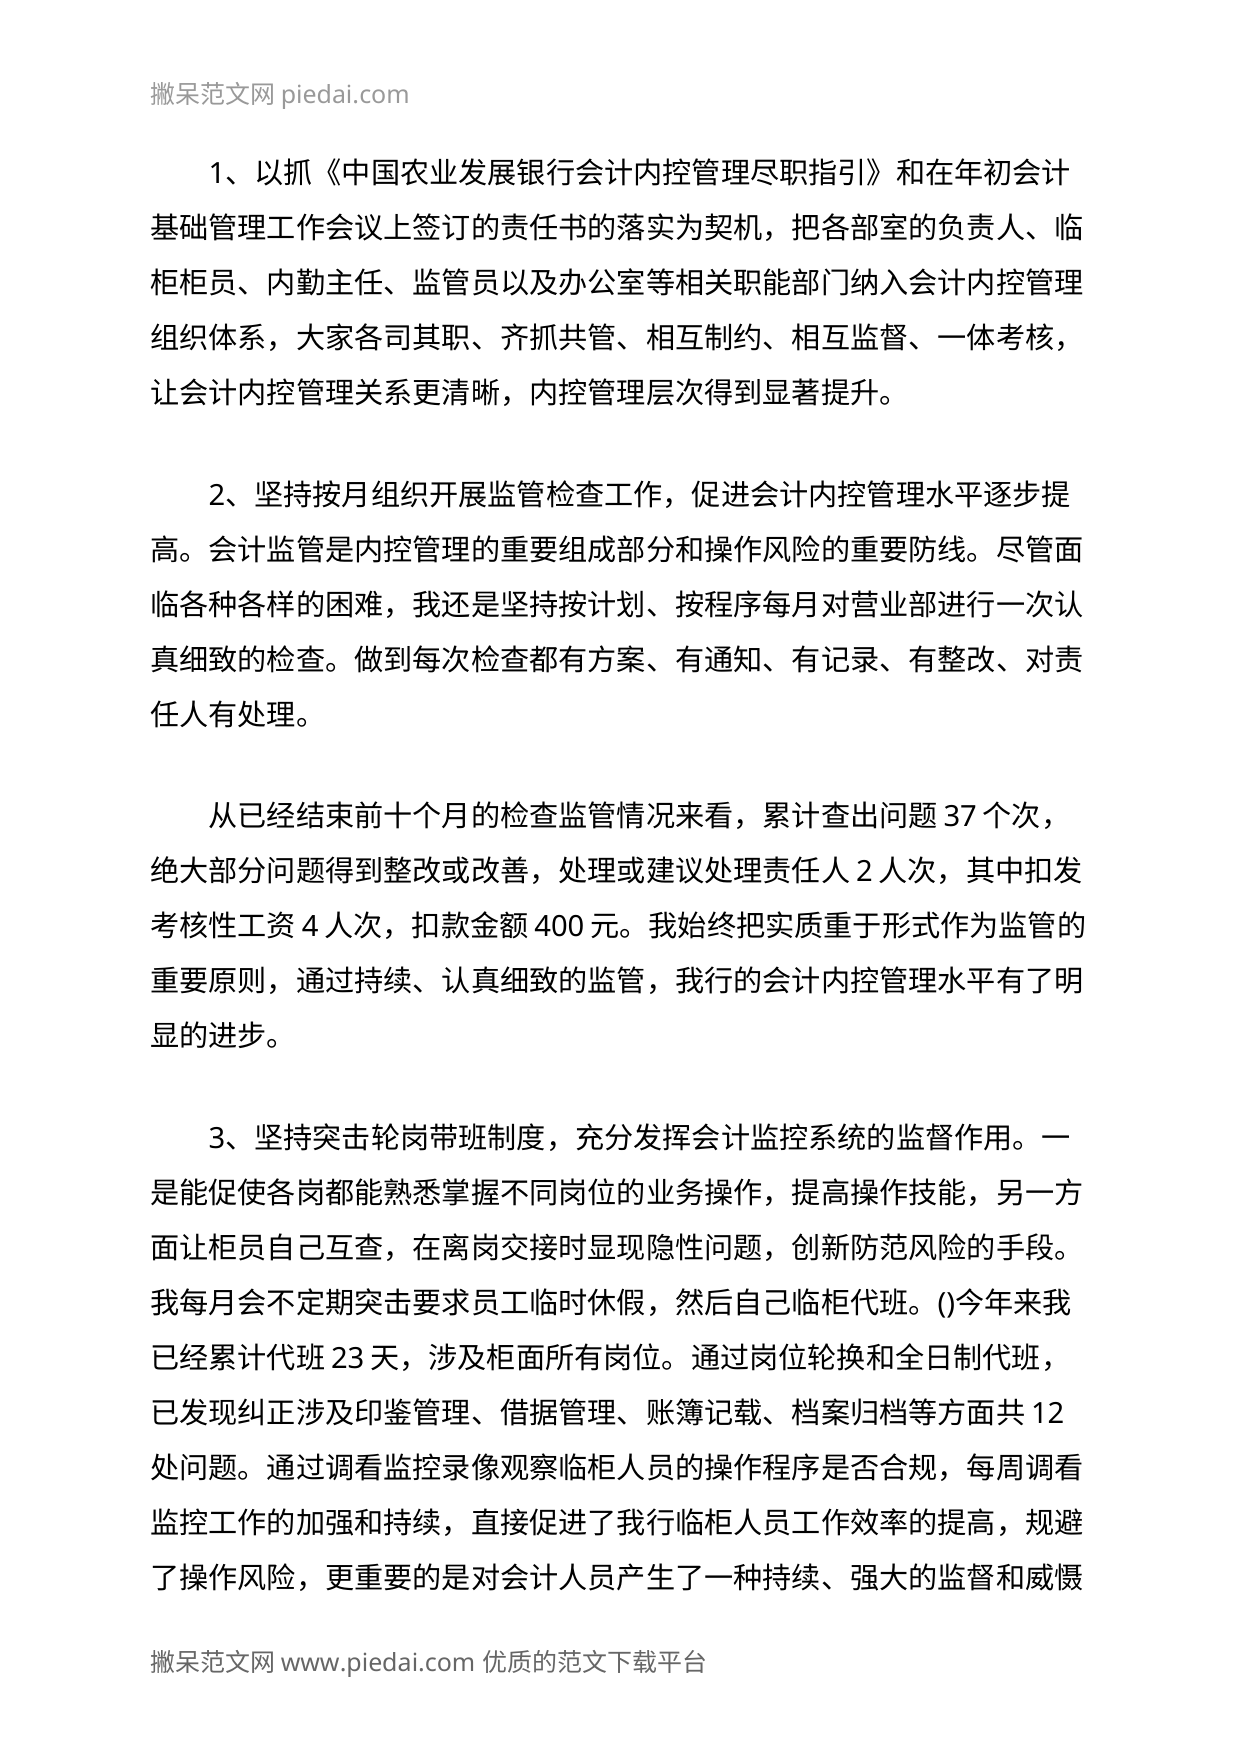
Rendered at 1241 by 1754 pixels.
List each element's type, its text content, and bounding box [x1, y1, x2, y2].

text 从已经结束前十个月的检查监管情况来看，累计查出问题37个次，绝大部分问题得到整改或改善，处理或建议处理责任人2人次，其中扣发考核性工资4人次，扣款金额400元。我始终把实质重于形式作为监管的重要原则，通过持续、认真细致的监管，我行的会计内控管理水平有了明显的进步。 [150, 793, 1090, 1055]
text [150, 1114, 1090, 1596]
text 2、坚持按月组织开展监管检查工作，促进会计内控管理水平逐步提高。会计监管是内控管理的重要组成部分和操作风险的重要防线。尽管面临各种各样的困难，我还是坚持按计划、按程序每月对营业部进行一次认真细致的检查。做到每次检查都有方案、有通知、有记录、有整改、对责任人有处理。 [150, 471, 1090, 733]
text 1、以抓《中国农业发展银行会计内控管理尽职指引》和在年初会计基础管理工作会议上签订的责任书的落实为契机，把各部室的负责人、临柜柜员、内勤主任、监管员以及办公室等相关职能部门纳入会计内控管理组织体系，大家各司其职、齐抓共管、相互制约、相互监督、一体考核，让会计内控管理关系更清晰，内控管理层次得到显著提升。 [150, 150, 1090, 412]
